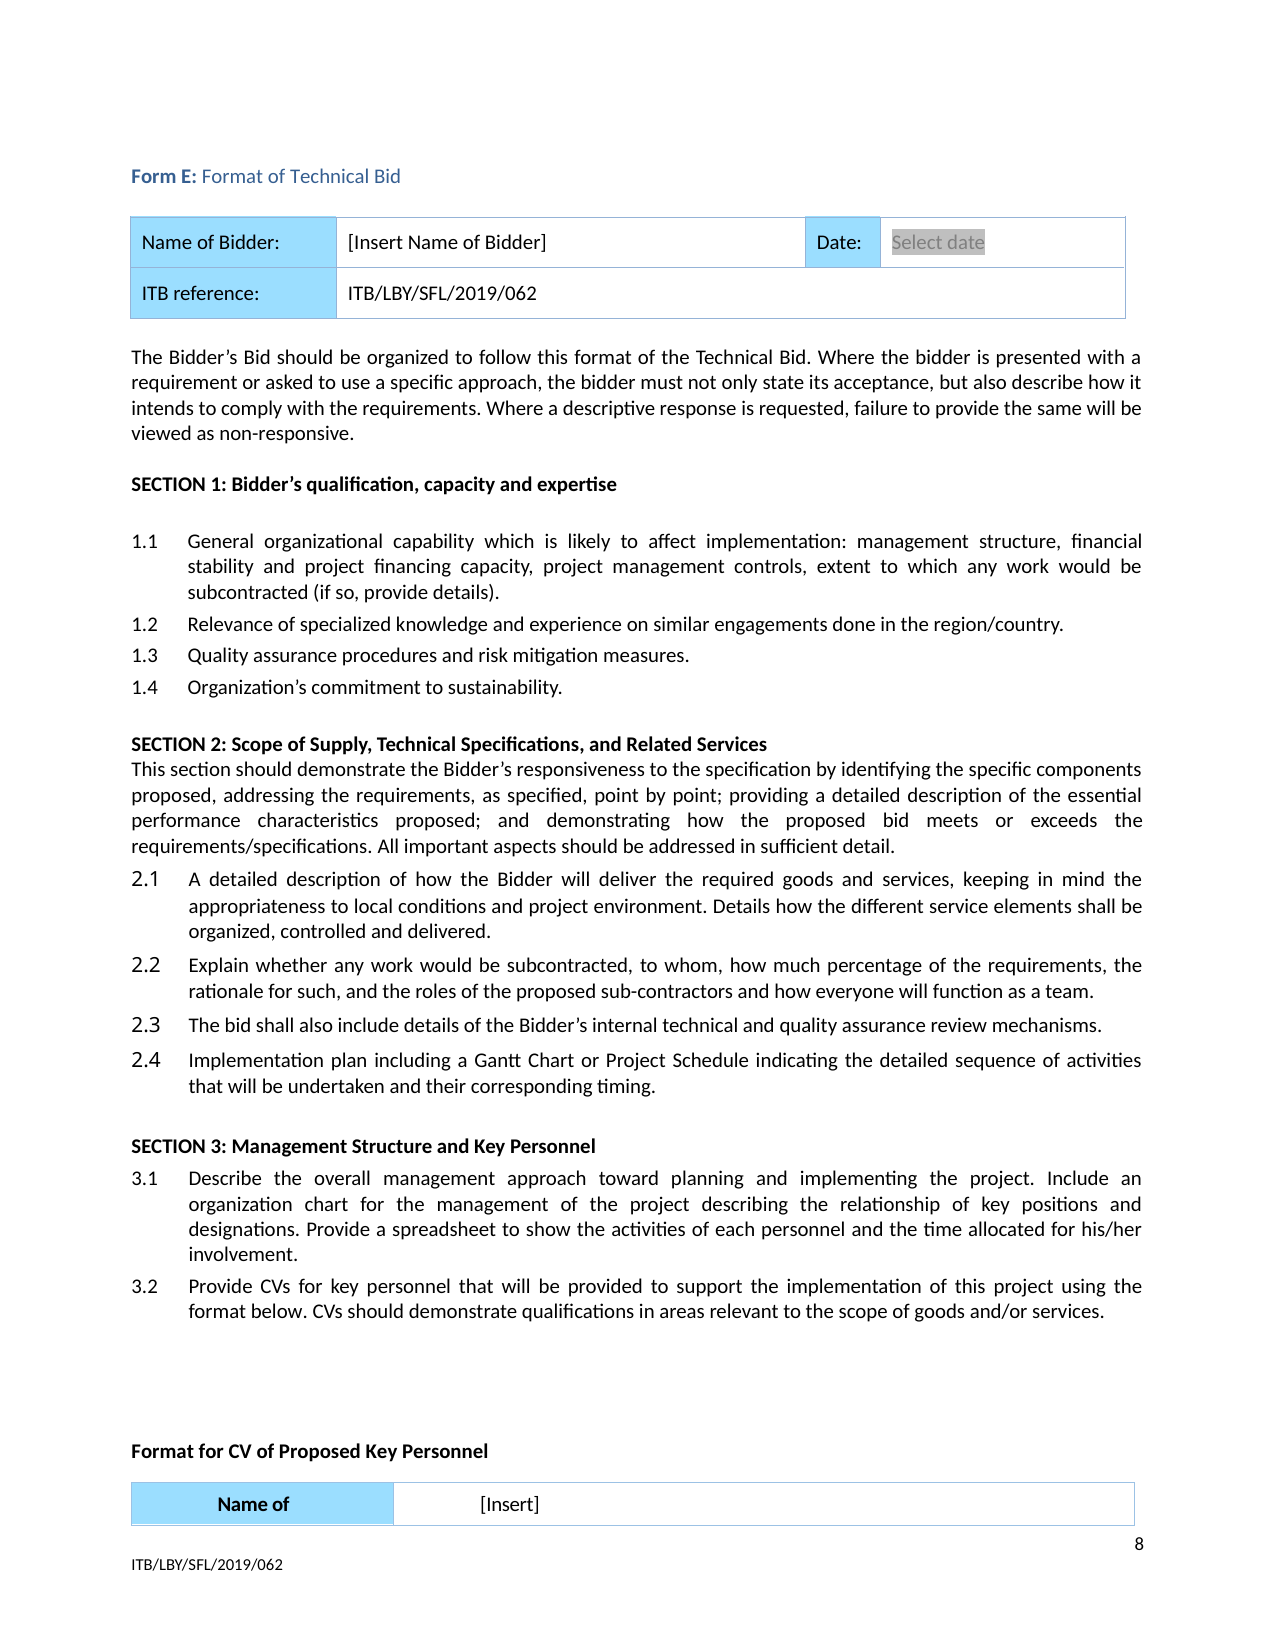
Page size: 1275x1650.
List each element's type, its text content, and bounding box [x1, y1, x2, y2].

text The Bidder’s Bid should be organized to follow this format of the Technical Bid. Where the bidder is presented with a requirement or asked to use a specific approach, the bidder must not only state its acceptance, but also describe how it intends to comply with the requirements. Where a descriptive response is requested, failure to provide the same will be viewed as non-responsive. [131, 344, 1144, 446]
list Implementation plan including a Gantt Chart or Project Schedule indicating the detailed sequence of activities that will be undertaken and their corresponding timing. [131, 1045, 1144, 1099]
table_header Name of Bidder: [131, 218, 336, 267]
list Relevance of specialized knowledge and experience on similar engagements done in the region/country. [131, 611, 1144, 636]
table_cell ITB reference: [131, 268, 336, 318]
list A detailed description of how the Bidder will deliver the required goods and services, keeping in mind the appropriateness to local conditions and project environment. Details how the different service elements shall be organized, controlled and delivered. [131, 864, 1144, 944]
text SECTION 2: Scope of Supply, Technical Specifications, and Related Services [131, 731, 1144, 757]
text This section should demonstrate the Bidder’s responsiveness to the specification by identifying the specific components proposed, addressing the requirements, as specified, point by point; providing a detailed description of the essential performance characteristics proposed; and demonstrating how the proposed bid meets or exceeds the requirements/specifications. All important aspects should be addressed in sufficient detail. [131, 757, 1144, 858]
list Explain whether any work would be subcontracted, to whom, how much percentage of the requirements, the rationale for such, and the roles of the proposed sub-contractors and how everyone will function as a team. [131, 950, 1144, 1004]
table_header [Insert] [394, 1483, 1134, 1524]
table_header [881, 218, 1125, 267]
text SECTION 1: Bidder’s qualification, capacity and expertise [131, 471, 1144, 497]
table_header [Insert Name of Bidder] [337, 218, 805, 267]
list Provide CVs for key personnel that will be provided to support the implementation of this project using the format below. CVs should demonstrate qualifications in areas relevant to the scope of goods and/or services. [131, 1273, 1144, 1324]
subtitle Form E: Format of Technical Bid [131, 163, 1144, 189]
text Format for CV of Proposed Key Personnel [131, 1438, 1144, 1463]
list The bid shall also include details of the Bidder’s internal technical and quality assurance review mechanisms. [131, 1010, 1144, 1039]
table_header Date: [806, 218, 880, 267]
text SECTION 3: Management Structure and Key Personnel [131, 1134, 1144, 1159]
table_header Name of Personnel [132, 1483, 393, 1524]
list Quality assurance procedures and risk mitigation measures. [131, 642, 1144, 668]
table_cell ITB/LBY/SFL/2019/062 [337, 267, 1125, 318]
list General organizational capability which is likely to affect implementation: management structure, financial stability and project financing capacity, project management controls, extent to which any work would be subcontracted (if so, provide details). [131, 528, 1144, 604]
list Describe the overall management approach toward planning and implementing the project. Include an organization chart for the management of the project describing the relationship of key positions and designations. Provide a spreadsheet to show the activities of each personnel and the time allocated for his/her involvement. [131, 1165, 1144, 1267]
list Organization’s commitment to sustainability. [131, 674, 1144, 699]
